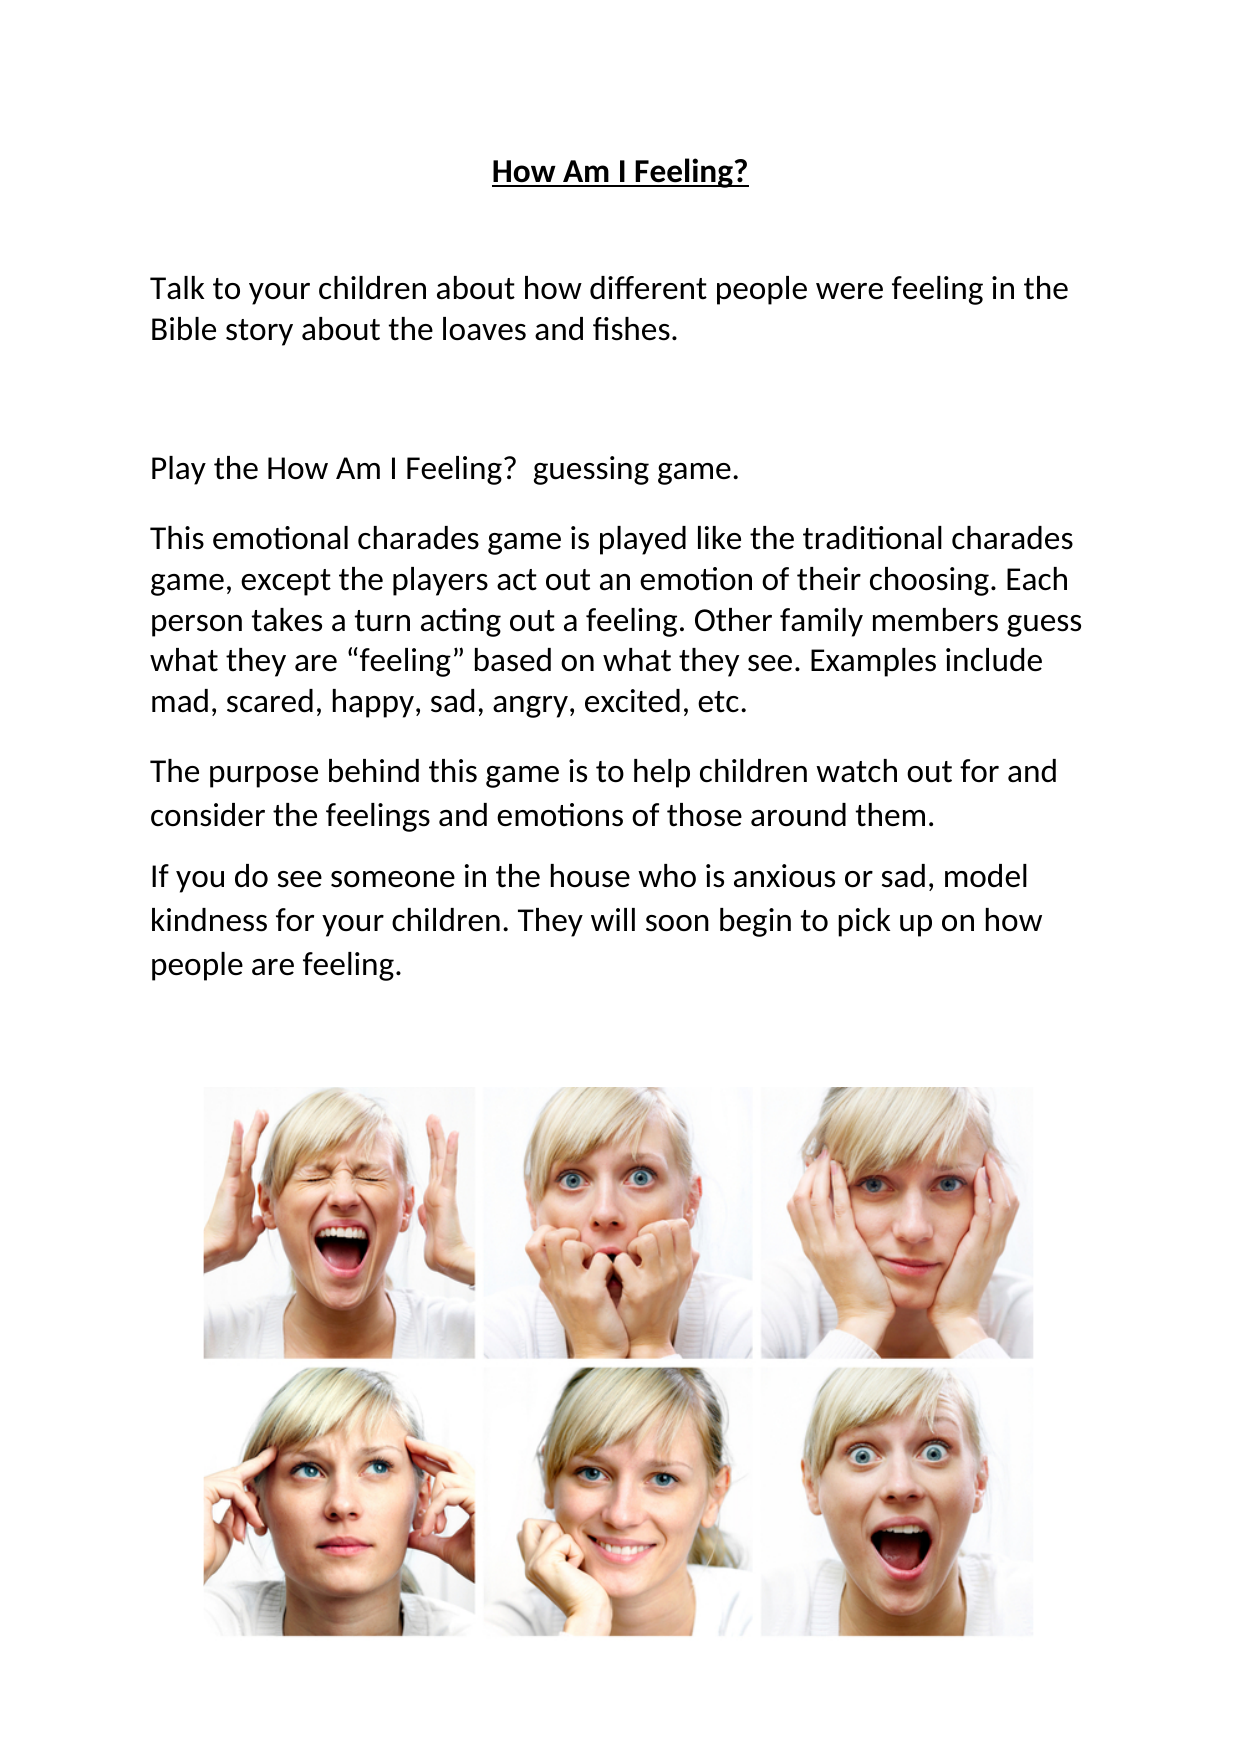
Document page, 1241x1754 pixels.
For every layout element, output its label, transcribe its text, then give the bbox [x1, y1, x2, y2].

text If you do see someone in the house who is anxious or sad, model kindness for your children. They will soon begin to pick up on how people are feeling. [150, 854, 1090, 983]
text This emotional charades game is played like the traditional charades game, except the players act out an emotion of their choosing. Each person takes a turn acting out a feeling. Other family members guess what they are “feeling” based on what they see. Examples include mad, scared, happy, sad, angry, excited, etc. [150, 517, 1090, 721]
text Talk to your children about how different people were feeling in the Bible story about the loaves and fishes. [150, 267, 1090, 348]
text Play the How Am I Feeling? guessing game. [150, 447, 1090, 488]
picture [203, 1087, 1034, 1641]
text How Am I Feeling? [150, 150, 1090, 191]
text The purpose behind this game is to help children watch out for and consider the feelings and emotions of those around them. [150, 750, 1090, 835]
